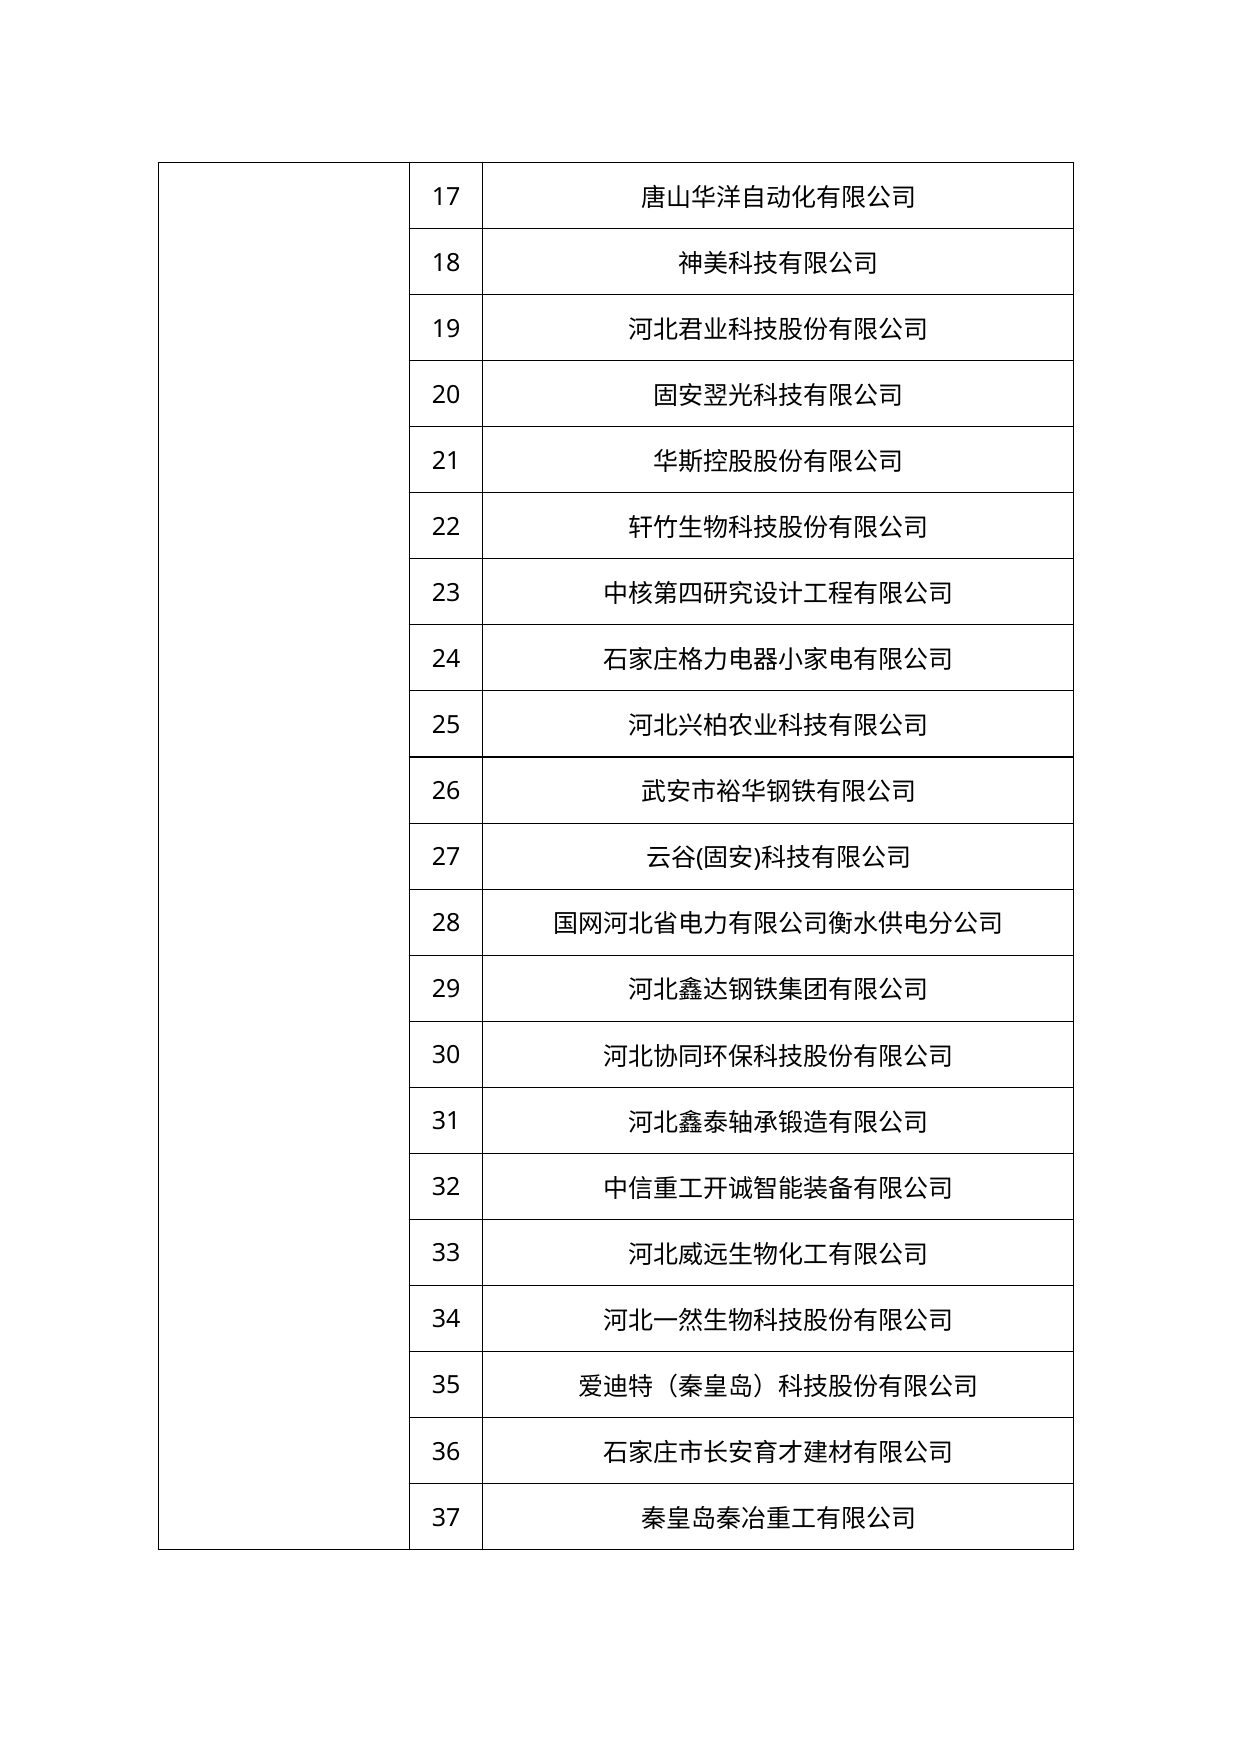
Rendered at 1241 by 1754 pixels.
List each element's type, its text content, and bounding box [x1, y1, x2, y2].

table_cell 轩竹生物科技股份有限公司 [483, 493, 1073, 558]
table_cell 固安翌光科技有限公司 [483, 361, 1073, 426]
table_cell 23 [410, 559, 482, 624]
table_cell 30 [410, 1022, 482, 1087]
table_cell 石家庄市长安育才建材有限公司 [483, 1418, 1073, 1483]
table_cell 35 [410, 1352, 482, 1417]
table_cell 中核第四研究设计工程有限公司 [483, 559, 1073, 624]
table_cell 31 [410, 1088, 482, 1153]
table_cell 26 [410, 758, 482, 822]
table_cell 国网河北省电力有限公司衡水供电分公司 [483, 890, 1073, 954]
table_cell 29 [410, 956, 482, 1021]
table_cell 24 [410, 625, 482, 690]
table_cell 河北君业科技股份有限公司 [483, 295, 1073, 360]
table_cell 河北协同环保科技股份有限公司 [483, 1022, 1073, 1087]
table_cell 秦皇岛秦冶重工有限公司 [483, 1484, 1073, 1549]
table_cell 37 [410, 1484, 482, 1549]
table_cell 20 [410, 361, 482, 426]
table_cell 22 [410, 493, 482, 558]
table_cell 云谷(固安)科技有限公司 [483, 824, 1073, 888]
table_cell 神美科技有限公司 [483, 229, 1073, 294]
table_cell 17 [410, 163, 482, 228]
table_cell 爱迪特（秦皇岛）科技股份有限公司 [483, 1352, 1073, 1417]
table_cell 唐山华洋自动化有限公司 [483, 163, 1073, 228]
table_cell 32 [410, 1154, 482, 1219]
table_cell 27 [410, 824, 482, 888]
table_cell 36 [410, 1418, 482, 1483]
table_cell 河北威远生物化工有限公司 [483, 1220, 1073, 1285]
table_cell 25 [410, 691, 482, 756]
table_cell 华斯控股股份有限公司 [483, 427, 1073, 492]
table_cell 河北兴柏农业科技有限公司 [483, 691, 1073, 756]
table_cell 河北鑫达钢铁集团有限公司 [483, 956, 1073, 1021]
table_cell 28 [410, 890, 482, 954]
table_cell 武安市裕华钢铁有限公司 [483, 758, 1073, 822]
table_cell 19 [410, 295, 482, 360]
table_cell 中信重工开诚智能装备有限公司 [483, 1154, 1073, 1219]
table_cell 18 [410, 229, 482, 294]
table_cell 33 [410, 1220, 482, 1285]
table_cell 34 [410, 1286, 482, 1351]
table_cell 河北鑫泰轴承锻造有限公司 [483, 1088, 1073, 1153]
table_cell 石家庄格力电器小家电有限公司 [483, 625, 1073, 690]
table_cell 21 [410, 427, 482, 492]
table_cell 河北一然生物科技股份有限公司 [483, 1286, 1073, 1351]
